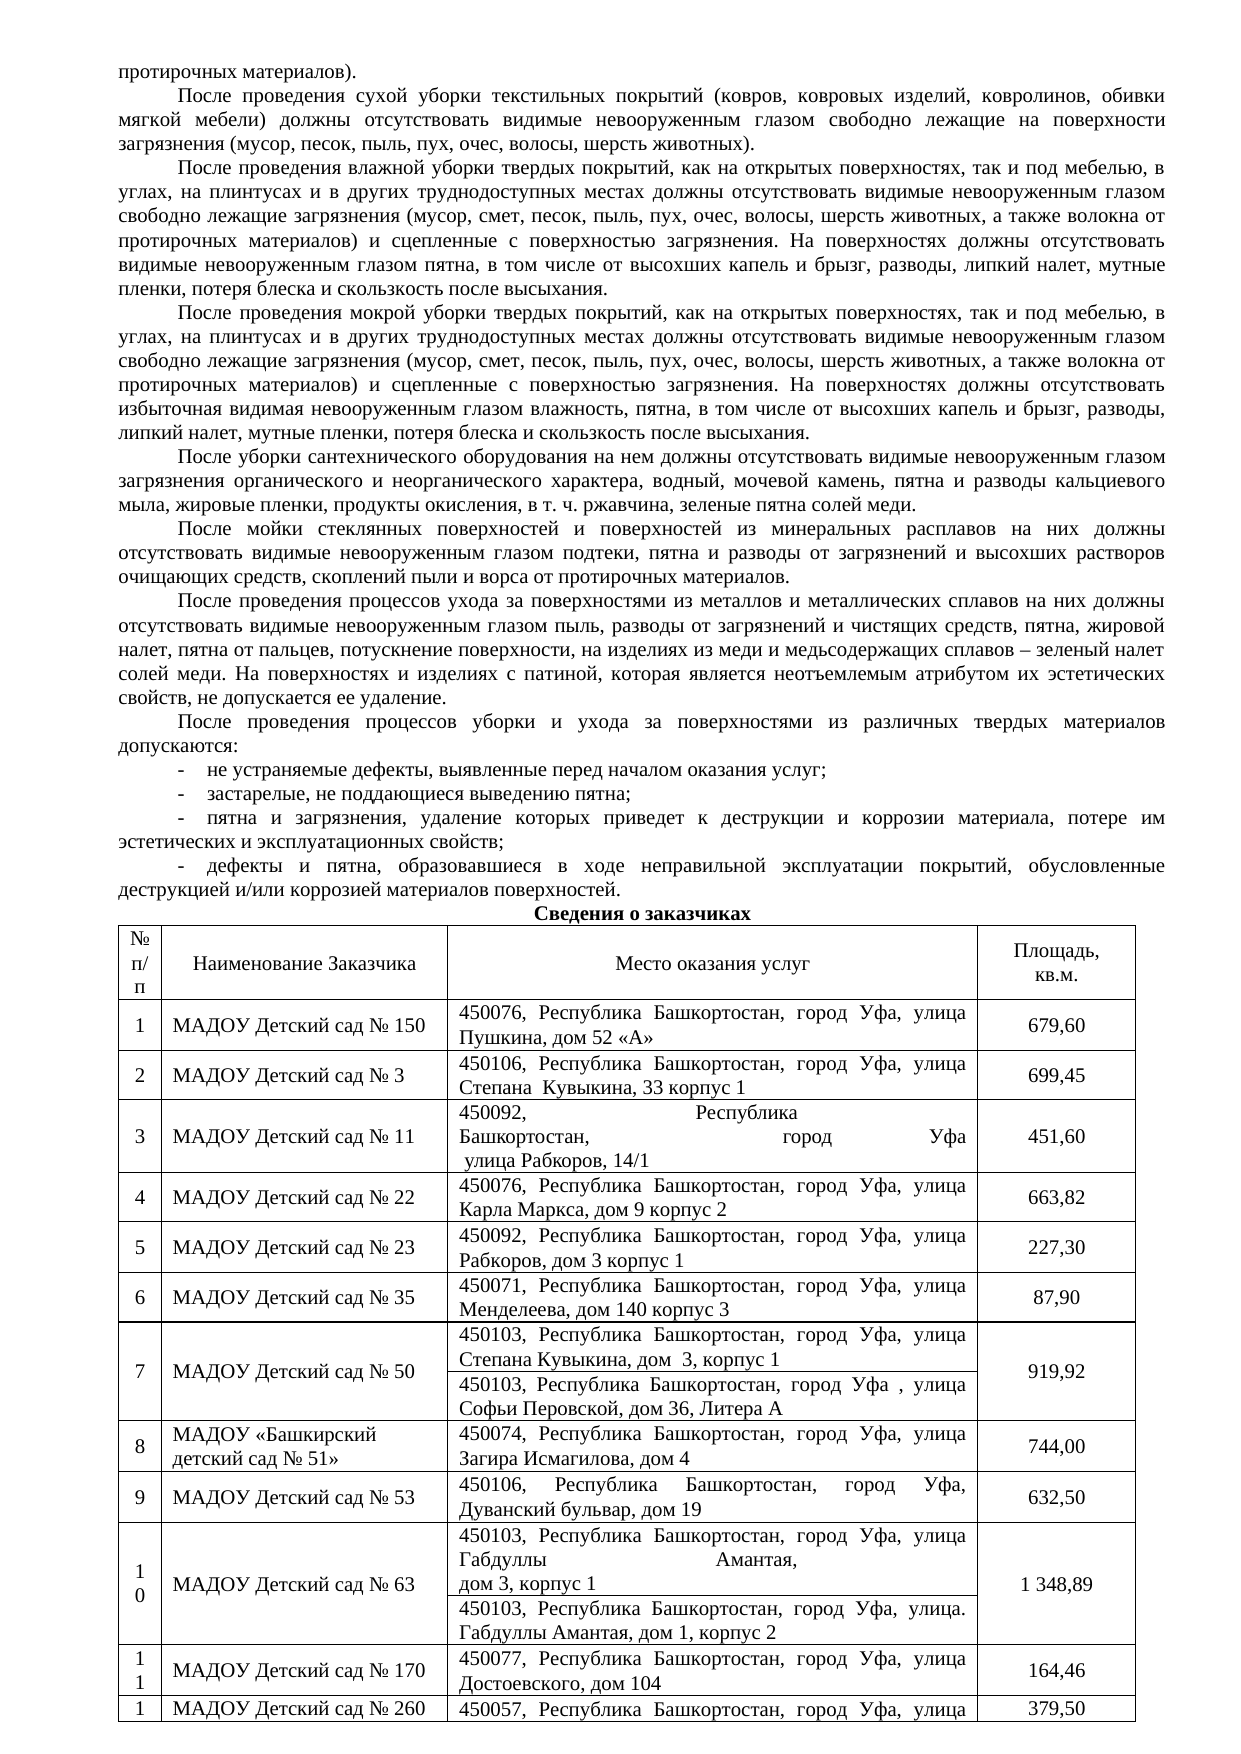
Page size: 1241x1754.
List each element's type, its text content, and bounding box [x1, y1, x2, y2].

table_cell 1 [119, 1000, 161, 1049]
table_cell МАДОУ Детский сад № 150 [162, 1000, 447, 1049]
table_cell 12 [119, 1696, 161, 1721]
text - застарелые, не поддающиеся выведению пятна; [118, 781, 1167, 805]
table_cell 379,50 [978, 1696, 1135, 1721]
table_cell МАДОУ Детский сад № 53 [162, 1472, 447, 1522]
text - дефекты и пятна, образовавшиеся в ходе неправильной эксплуатации покрытий, обусловленные деструкцией и/или коррозией материалов поверхностей. [118, 853, 1167, 901]
table_cell 919,92 [978, 1323, 1135, 1420]
table_cell МАДОУ Детский сад № 3 [162, 1051, 447, 1099]
table_cell 7 [119, 1323, 161, 1420]
table_cell 451,60 [978, 1100, 1135, 1172]
table_cell 4 [119, 1173, 161, 1221]
table_header Площадь, кв.м. [978, 926, 1135, 998]
table_cell 663,82 [978, 1173, 1135, 1221]
table_header № п/п [119, 926, 161, 998]
table_cell 450077, Республика Башкортостан, город Уфа, улица Достоевского, дом 104 [448, 1645, 977, 1695]
table_cell 450103, Республика Башкортостан, город Уфа, улица Степана Кувыкина, дом 3, корпус 1 [448, 1323, 977, 1371]
table_cell 679,60 [978, 1000, 1135, 1049]
text После проведения мокрой уборки твердых покрытий, как на открытых поверхностях, так и под мебелью, в углах, на плинтусах и в других труднодоступных местах должны отсутствовать видимые невооруженным глазом свободно лежащие загрязнения (мусор, смет, песок, пыль, пух, очес, волосы, шерсть животных, а также волокна от протирочных материалов) и сцепленные с поверхностью загрязнения. На поверхностях должны отсутствовать избыточная видимая невооруженным глазом влажность, пятна, в том числе от высохших капель и брызг, разводы, липкий налет, мутные пленки, потеря блеска и скользкость после высыхания. [118, 300, 1167, 444]
table_cell 632,50 [978, 1472, 1135, 1522]
table_cell 5 [119, 1222, 161, 1272]
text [118, 59, 1167, 83]
table_cell 11 [119, 1645, 161, 1695]
table_cell 450076, Республика Башкортостан, город Уфа, улица Карла Маркса, дом 9 корпус 2 [448, 1173, 977, 1221]
table_cell 450106, Республика Башкортостан, город Уфа, Дуванский бульвар, дом 19 [448, 1472, 977, 1522]
table_cell МАДОУ Детский сад № 63 [162, 1523, 447, 1644]
table_cell 450092, Республика Башкортостан, город Уфа улица Рабкоров, 14/1 [448, 1100, 977, 1172]
table_cell 10 [119, 1523, 161, 1644]
table_header Наименование Заказчика [162, 926, 447, 998]
text После проведения влажной уборки твердых покрытий, как на открытых поверхностях, так и под мебелью, в углах, на плинтусах и в других труднодоступных местах должны отсутствовать видимые невооруженным глазом свободно лежащие загрязнения (мусор, смет, песок, пыль, пух, очес, волосы, шерсть животных, а также волокна от протирочных материалов) и сцепленные с поверхностью загрязнения. На поверхностях должны отсутствовать видимые невооруженным глазом пятна, в том числе от высохших капель и брызг, разводы, липкий налет, мутные пленки, потеря блеска и скользкость после высыхания. [118, 155, 1167, 300]
table_cell 6 [119, 1273, 161, 1321]
table_cell 450092, Республика Башкортостан, город Уфа, улица Рабкоров, дом 3 корпус 1 [448, 1222, 977, 1272]
table_cell 8 [119, 1421, 161, 1471]
table_cell 1 348,89 [978, 1523, 1135, 1644]
table_cell МАДОУ Детский сад № 11 [162, 1100, 447, 1172]
table_cell 450106, Республика Башкортостан, город Уфа, улица Степана Кувыкина, 33 корпус 1 [448, 1051, 977, 1099]
text После уборки сантехнического оборудования на нем должны отсутствовать видимые невооруженным глазом загрязнения органического и неорганического характера, водный, мочевой камень, пятна и разводы кальциевого мыла, жировые пленки, продукты окисления, в т. ч. ржавчина, зеленые пятна солей меди. [118, 444, 1167, 516]
table_cell МАДОУ Детский сад № 23 [162, 1222, 447, 1272]
table_cell МАДОУ Детский сад № 50 [162, 1323, 447, 1420]
table_cell 9 [119, 1472, 161, 1522]
table_cell 450074, Республика Башкортостан, город Уфа, улица Загира Исмагилова, дом 4 [448, 1421, 977, 1471]
text Сведения о заказчиках [118, 901, 1167, 925]
text После проведения процессов ухода за поверхностями из металлов и металлических сплавов на них должны отсутствовать видимые невооруженным глазом пыль, разводы от загрязнений и чистящих средств, пятна, жировой налет, пятна от пальцев, потускнение поверхности, на изделиях из меди и медьсодержащих сплавов – зеленый налет солей меди. На поверхностях и изделиях с патиной, которая является неотъемлемым атрибутом их эстетических свойств, не допускается ее удаление. [118, 588, 1167, 709]
table_cell 699,45 [978, 1051, 1135, 1099]
table_cell МАДОУ «Башкирский детский сад № 51» [162, 1421, 447, 1471]
text - не устраняемые дефекты, выявленные перед началом оказания услуг; [118, 757, 1167, 781]
table_cell 2 [119, 1051, 161, 1099]
table_cell 450076, Республика Башкортостан, город Уфа, улица Пушкина, дом 52 «А» [448, 1000, 977, 1049]
table_cell 450103, Республика Башкортостан, город Уфа, улица. Габдуллы Амантая, дом 1, корпус 2 [448, 1596, 977, 1644]
table_cell МАДОУ Детский сад № 22 [162, 1173, 447, 1221]
table_cell 744,00 [978, 1421, 1135, 1471]
table_cell 164,46 [978, 1645, 1135, 1695]
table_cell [162, 1696, 447, 1721]
text После мойки стеклянных поверхностей и поверхностей из минеральных расплавов на них должны отсутствовать видимые невооруженным глазом подтеки, пятна и разводы от загрязнений и высохших растворов очищающих средств, скоплений пыли и ворса от протирочных материалов. [118, 516, 1167, 588]
table_cell 227,30 [978, 1222, 1135, 1272]
table_cell 450071, Республика Башкортостан, город Уфа, улица Менделеева, дом 140 корпус 3 [448, 1273, 977, 1321]
text - пятна и загрязнения, удаление которых приведет к деструкции и коррозии материала, потере им эстетических и эксплуатационных свойств; [118, 805, 1167, 853]
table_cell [448, 1696, 977, 1721]
table_cell 450103, Республика Башкортостан, город Уфа, улица Габдуллы Амантая, дом 3, корпус 1 [448, 1523, 977, 1595]
table_header Место оказания услуг [448, 926, 977, 998]
text После проведения сухой уборки текстильных покрытий (ковров, ковровых изделий, ковролинов, обивки мягкой мебели) должны отсутствовать видимые невооруженным глазом свободно лежащие на поверхности загрязнения (мусор, песок, пыль, пух, очес, волосы, шерсть животных). [118, 83, 1167, 155]
table_cell МАДОУ Детский сад № 35 [162, 1273, 447, 1321]
table_cell МАДОУ Детский сад № 170 [162, 1645, 447, 1695]
text После проведения процессов уборки и ухода за поверхностями из различных твердых материалов допускаются: [118, 709, 1167, 757]
table_cell 3 [119, 1100, 161, 1172]
table_cell 450103, Республика Башкортостан, город Уфа , улица Софьи Перовской, дом 36, Литера А [448, 1372, 977, 1420]
table_cell 87,90 [978, 1273, 1135, 1321]
